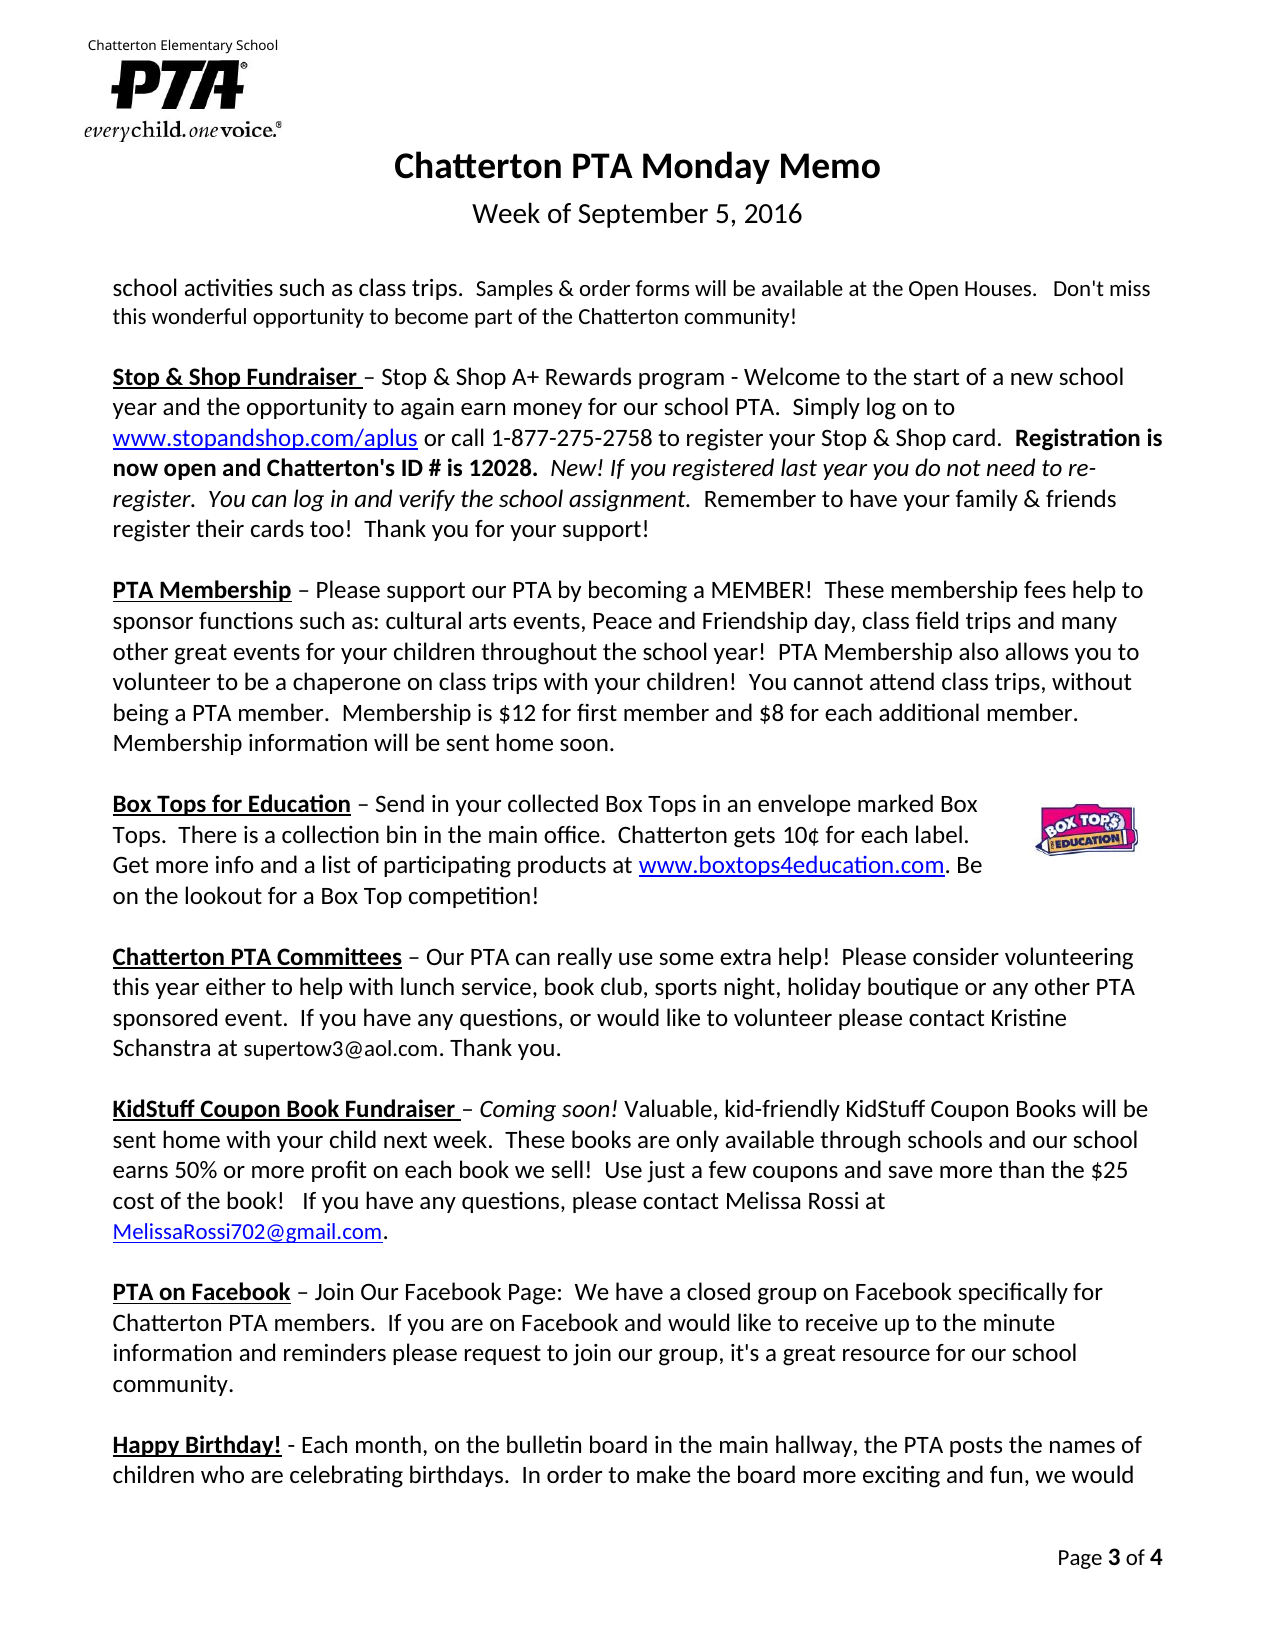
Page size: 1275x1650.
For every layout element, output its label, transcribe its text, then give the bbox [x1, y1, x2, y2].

picture [84, 60, 282, 142]
text Stop & Shop Fundraiser – Stop & Shop A+ Rewards program - Welcome to the start of a new school year and the opportunity to again earn money for our school PTA. Simply log on to www.stopandshop.com/aplus or call 1-877-275-2758 to register your Stop & Shop card. Registration is now open and Chatterton's ID # is 12028. New! If you registered last year you do not need to re-register. You can log in and verify the school assignment. Remember to have your family & friends register their cards too! Thank you for your support! [112, 361, 1162, 544]
text Box Tops for Education – Send in your collected Box Tops in an envelope marked Box Tops. There is a collection bin in the main office. Chatterton gets 10¢ for each label. Get more info and a list of participating products at www.boxtops4education.com. Be on the lookout for a Box Top competition! [112, 788, 1162, 910]
picture [1028, 802, 1146, 857]
text PTA on Facebook – Join Our Facebook Page: We have a closed group on Facebook specifically for Chatterton PTA members. If you are on Facebook and would like to receive up to the minute information and reminders please request to join our group, it's a great resource for our school community. [112, 1277, 315, 1399]
text Chatterton PTA Committees – Our PTA can really use some extra help! Please consider volunteering this year either to help with lunch service, book club, sports night, holiday boutique or any other PTA sponsored event. If you have any questions, or would like to volunteer please contact Kristine Schanstra at supertow3@aol.com. Thank you. [112, 941, 1162, 1063]
text PTA Membership – Please support our PTA by becoming a MEMBER! These membership fees help to sponsor functions such as: cultural arts events, Peace and Friendship day, class field trips and many other great events for your children throughout the school year! PTA Membership also allows you to volunteer to be a chaperone on class trips with your children! You cannot attend class trips, without being a PTA member. Membership is $12 for first member and $8 for each additional member. Membership information will be sent home soon. [112, 544, 1162, 758]
text KidStuff Coupon Book Fundraiser – Coming soon! Valuable, kid-friendly KidStuff Coupon Books will be sent home with your child next week. These books are only available through schools and our school earns 50% or more profit on each book we sell! Use just a few coupons and save more than the $25 cost of the book! If you have any questions, please contact Melissa Rossi at MelissaRossi702@gmail.com. [112, 1093, 1162, 1246]
text PTA on Facebook – Join Our Facebook Page: We have a closed group on Facebook specifically for Chatterton PTA members. If you are on Facebook and would like to receive up to the minute information and reminders please request to join our group, it's a great resource for our school community. [245, 1277, 1162, 1399]
